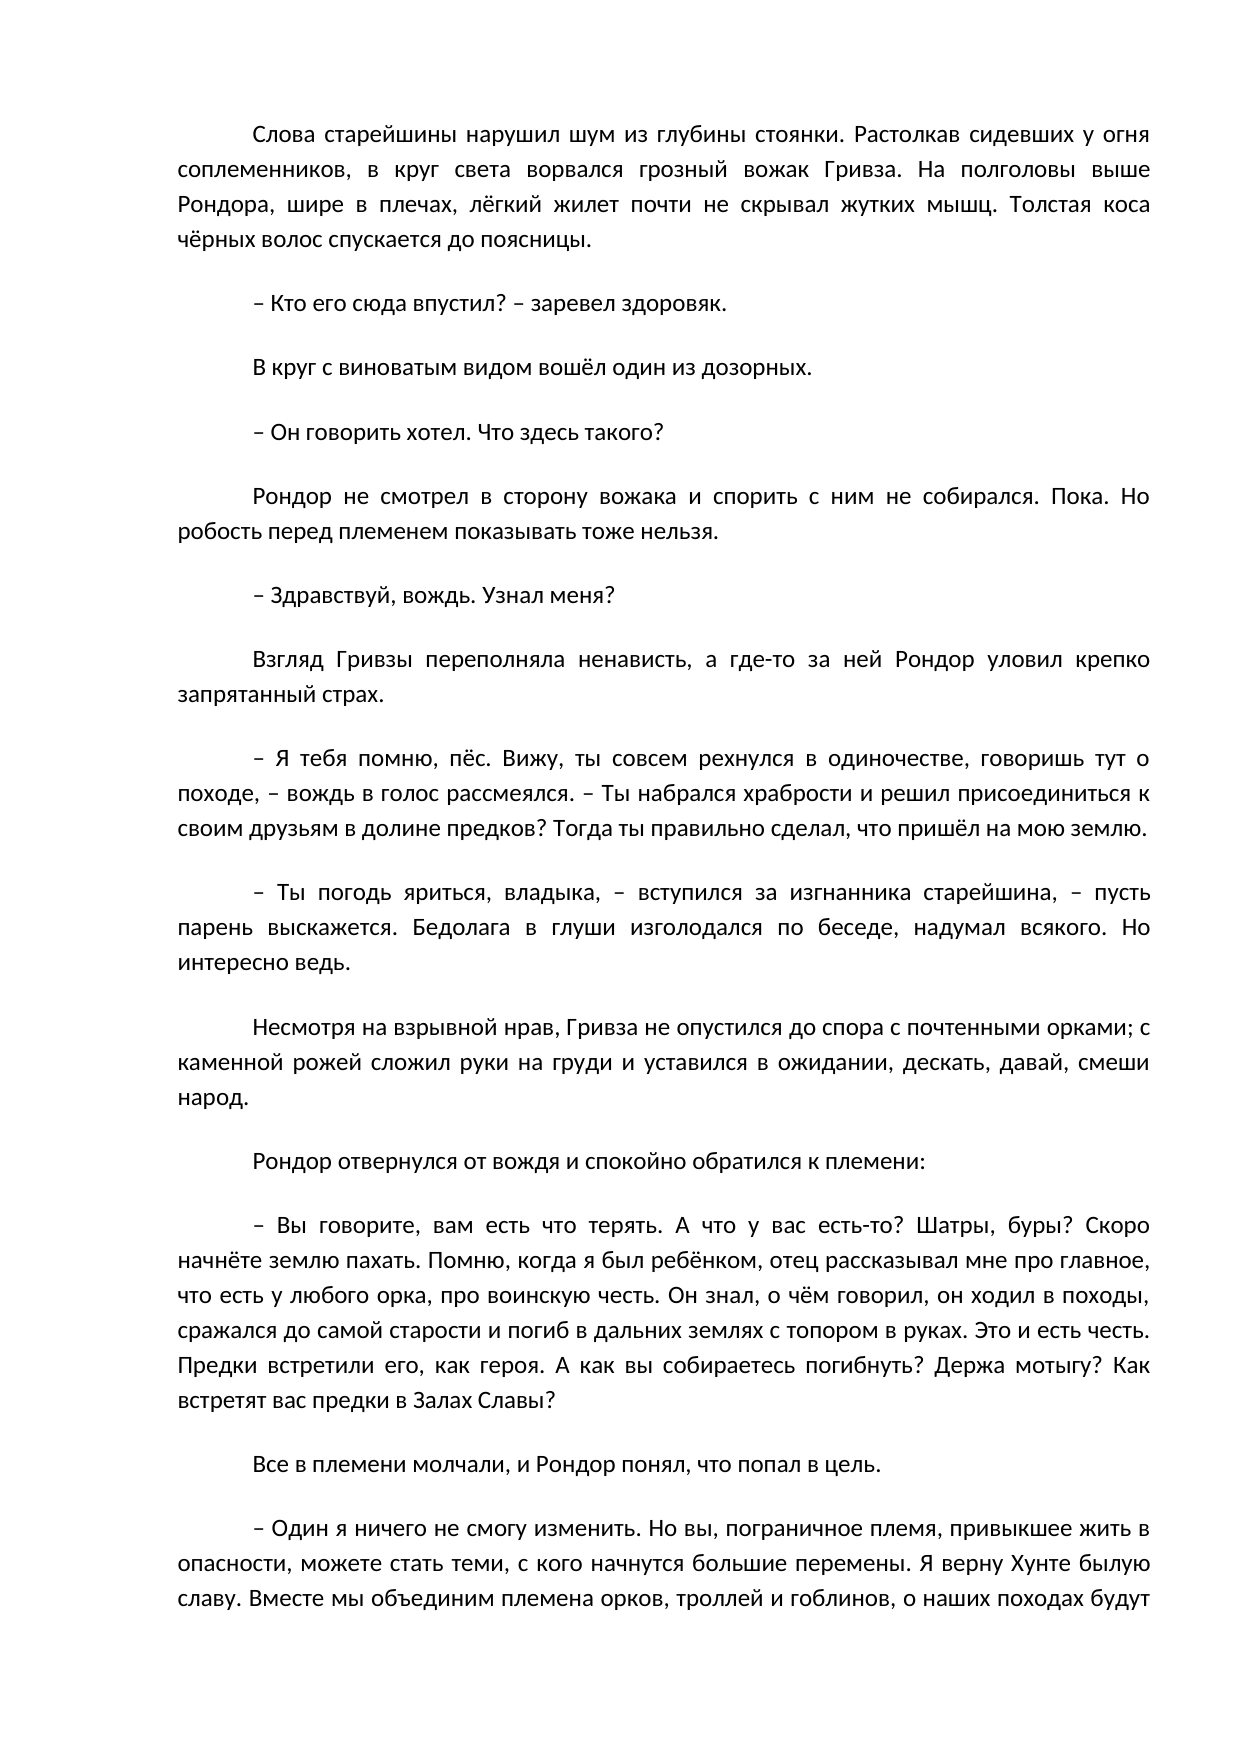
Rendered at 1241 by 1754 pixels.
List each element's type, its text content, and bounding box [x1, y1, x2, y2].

text – Кто его сюда впустил? – заревел здоровяк. [177, 287, 1152, 318]
text Несмотря на взрывной нрав, Гривза не опустился до спора с почтенными орками; с каменной рожей сложил руки на груди и уставился в ожидании, дескать, давай, смеши народ. [177, 1011, 1152, 1111]
text – Я тебя помню, пёс. Вижу, ты совсем рехнулся в одиночестве, говоришь тут о походе, – вождь в голос рассмеялся. – Ты набрался храбрости и решил присоединиться к своим друзьям в долине предков? Тогда ты правильно сделал, что пришёл на мою землю. [177, 742, 1152, 843]
text – Ты погодь яриться, владыка, – вступился за изгнанника старейшина, – пусть парень выскажется. Бедолага в глуши изголодался по беседе, надумал всякого. Но интересно ведь. [177, 876, 1152, 977]
text Все в племени молчали, и Рондор понял, что попал в цель. [177, 1448, 1152, 1479]
text Рондор отвернулся от вождя и спокойно обратился к племени: [177, 1145, 1152, 1175]
text Слова старейшины нарушил шум из глубины стоянки. Растолкав сидевших у огня соплеменников, в круг света ворвался грозный вожак Гривза. На полголовы выше Рондора, шире в плечах, лёгкий жилет почти не скрывал жутких мышц. Толстая коса чёрных волос спускается до поясницы. [177, 118, 1152, 254]
text – Вы говорите, вам есть что терять. А что у вас есть-то? Шатры, буры? Скоро начнёте землю пахать. Помню, когда я был ребёнком, отец рассказывал мне про главное, что есть у любого орка, про воинскую честь. Он знал, о чём говорил, он ходил в походы, сражался до самой старости и погиб в дальних землях с топором в руках. Это и есть честь. Предки встретили его, как героя. А как вы собираетесь погибнуть? Держа мотыгу? Как встретят вас предки в Залах Славы? [177, 1209, 1152, 1414]
text Рондор не смотрел в сторону вожака и спорить с ним не собирался. Пока. Но робость перед племенем показывать тоже нельзя. [177, 480, 1152, 545]
text – Здравствуй, вождь. Узнал меня? [177, 579, 1152, 609]
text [177, 1512, 1152, 1613]
text – Он говорить хотел. Что здесь такого? [177, 416, 1152, 446]
text В круг с виноватым видом вошёл один из дозорных. [177, 351, 1152, 382]
text Взгляд Гривзы переполняла ненависть, а где-то за ней Рондор уловил крепко запрятанный страх. [177, 643, 1152, 709]
